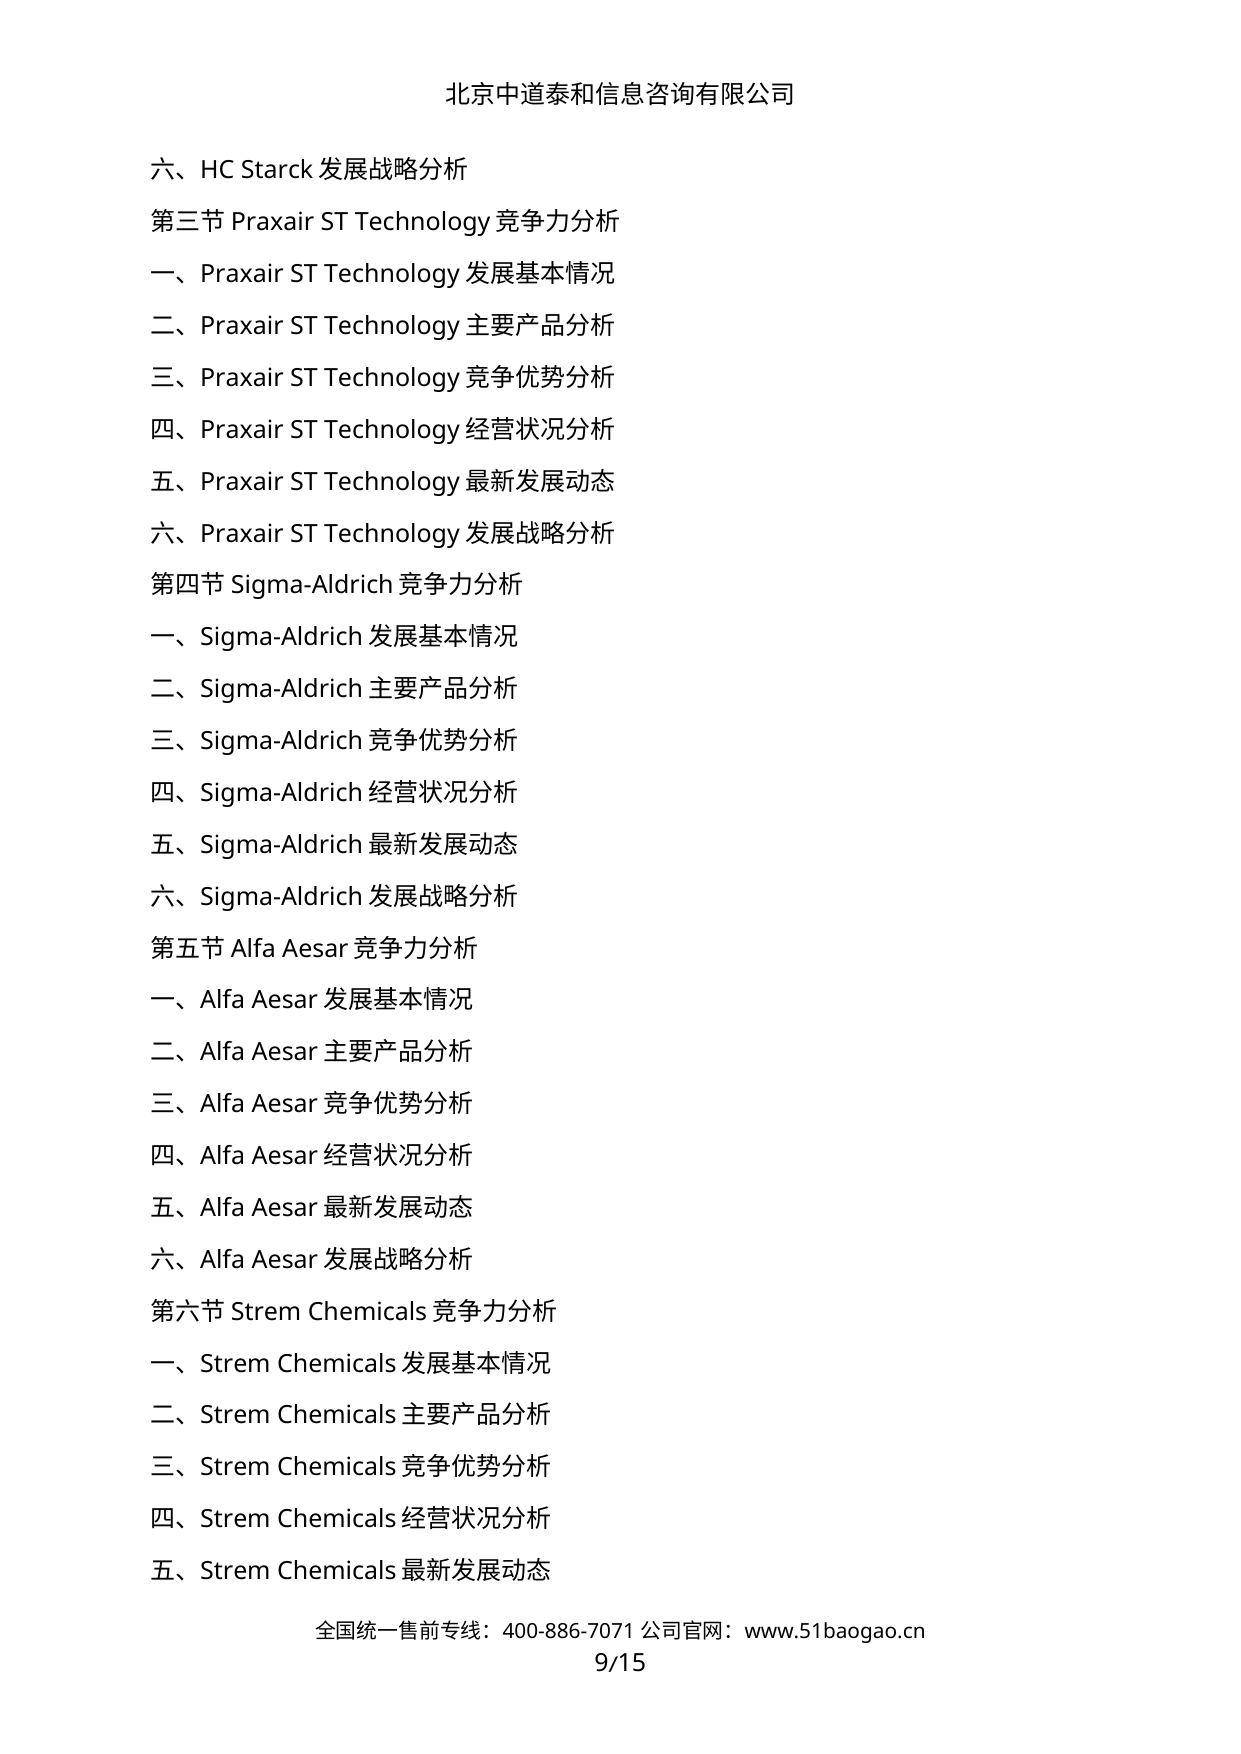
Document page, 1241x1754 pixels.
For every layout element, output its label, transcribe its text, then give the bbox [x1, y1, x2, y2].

text 四、Sigma-Aldrich经营状况分析 [150, 772, 1090, 809]
text 六、Alfa Aesar发展战略分析 [150, 1239, 1090, 1276]
text 五、Alfa Aesar最新发展动态 [150, 1187, 1090, 1224]
text 二、Sigma-Aldrich主要产品分析 [150, 669, 1090, 705]
text 五、Sigma-Aldrich最新发展动态 [150, 824, 1090, 861]
text 三、Sigma-Aldrich竞争优势分析 [150, 721, 1090, 757]
text 四、Strem Chemicals经营状况分析 [150, 1499, 1090, 1535]
text 一、Alfa Aesar发展基本情况 [150, 980, 1090, 1016]
text 二、Praxair ST Technology主要产品分析 [150, 306, 1090, 342]
text 一、Strem Chemicals发展基本情况 [150, 1343, 1090, 1379]
text 二、Strem Chemicals主要产品分析 [150, 1395, 1090, 1431]
text 六、Sigma-Aldrich发展战略分析 [150, 876, 1090, 912]
text 六、HC Starck发展战略分析 [150, 150, 1090, 186]
text 第三节 Praxair ST Technology竞争力分析 [150, 202, 1090, 238]
text 四、Alfa Aesar经营状况分析 [150, 1136, 1090, 1172]
text 三、Alfa Aesar竞争优势分析 [150, 1084, 1090, 1120]
text 第四节 Sigma-Aldrich竞争力分析 [150, 565, 1090, 601]
text 一、Sigma-Aldrich发展基本情况 [150, 617, 1090, 653]
text 三、Praxair ST Technology竞争优势分析 [150, 357, 1090, 394]
text 六、Praxair ST Technology发展战略分析 [150, 513, 1090, 549]
text 三、Strem Chemicals竞争优势分析 [150, 1447, 1090, 1483]
text 第六节 Strem Chemicals竞争力分析 [150, 1291, 1090, 1327]
text 五、Strem Chemicals最新发展动态 [150, 1551, 1090, 1587]
text 一、Praxair ST Technology发展基本情况 [150, 254, 1090, 290]
text 五、Praxair ST Technology最新发展动态 [150, 461, 1090, 497]
text 四、Praxair ST Technology经营状况分析 [150, 409, 1090, 446]
text 二、Alfa Aesar主要产品分析 [150, 1032, 1090, 1068]
text 第五节 Alfa Aesar竞争力分析 [150, 928, 1090, 964]
